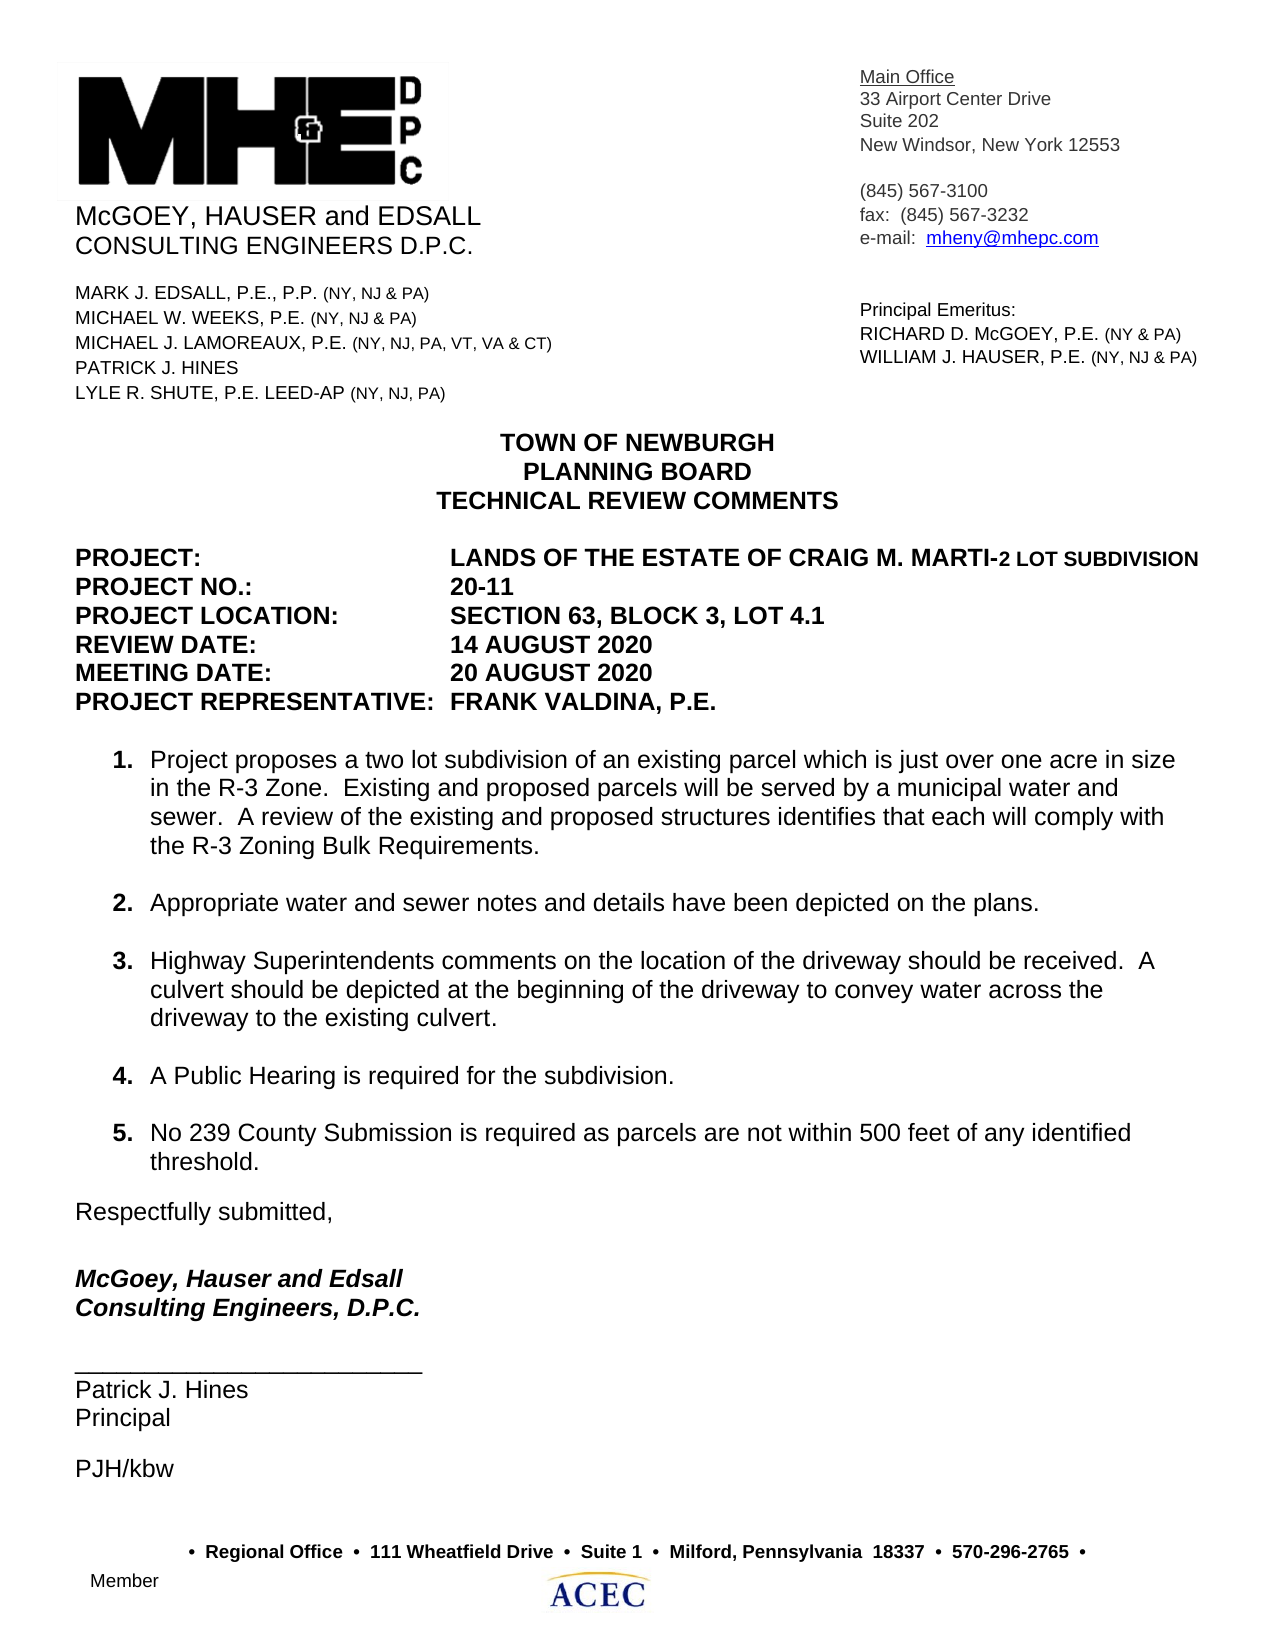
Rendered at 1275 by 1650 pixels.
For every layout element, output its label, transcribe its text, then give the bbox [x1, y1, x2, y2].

text PLANNING BOARD [75, 457, 1200, 486]
text Consulting Engineers, D.P.C. [75, 1293, 1200, 1322]
list A Public Hearing is required for the subdivision. [112, 1061, 1200, 1089]
text _________________________ [75, 1346, 1200, 1375]
text Patrick J. Hines Principal [75, 1375, 1200, 1432]
text MEETING DATE: 20 AUGUST 2020 [75, 658, 1200, 687]
text TECHNICAL REVIEW COMMENTS [75, 486, 1200, 514]
list Appropriate water and sewer notes and details have been depicted on the plans. [112, 888, 1200, 917]
text PROJECT LOCATION: SECTION 63, BLOCK 3, LOT 4.1 [75, 601, 1200, 629]
text REVIEW DATE: 14 AUGUST 2020 [75, 629, 1200, 658]
list Project proposes a two lot subdivision of an existing parcel which is just over one acre in size in the R-3 Zone. Existing and proposed parcels will be served by a municipal water and sewer. A review of the existing and proposed structures identifies that each will comply with the R-3 Zoning Bulk Requirements. [112, 744, 1200, 859]
text PROJECT NO.: 20-11 [75, 572, 1200, 601]
text PROJECT: LANDS OF THE ESTATE OF CRAIG M. MARTI-2 LOT SUBDIVISION [75, 543, 1200, 572]
picture [56, 61, 451, 203]
text TOWN OF NEWBURGH [75, 428, 1200, 457]
text McGoey, Hauser and Edsall [75, 1264, 1200, 1293]
text Respectfully submitted, [75, 1197, 1200, 1226]
picture [541, 1567, 654, 1613]
text PJH/kbw [75, 1454, 1200, 1482]
list No 239 County Submission is required as parcels are not within 500 feet of any identified threshold. [112, 1118, 1200, 1176]
text PROJECT REPRESENTATIVE: FRANK VALDINA, P.E. [75, 687, 1200, 716]
list Highway Superintendents comments on the location of the driveway should be received. A culvert should be depicted at the beginning of the driveway to convey water across the driveway to the existing culvert. [112, 946, 1200, 1032]
